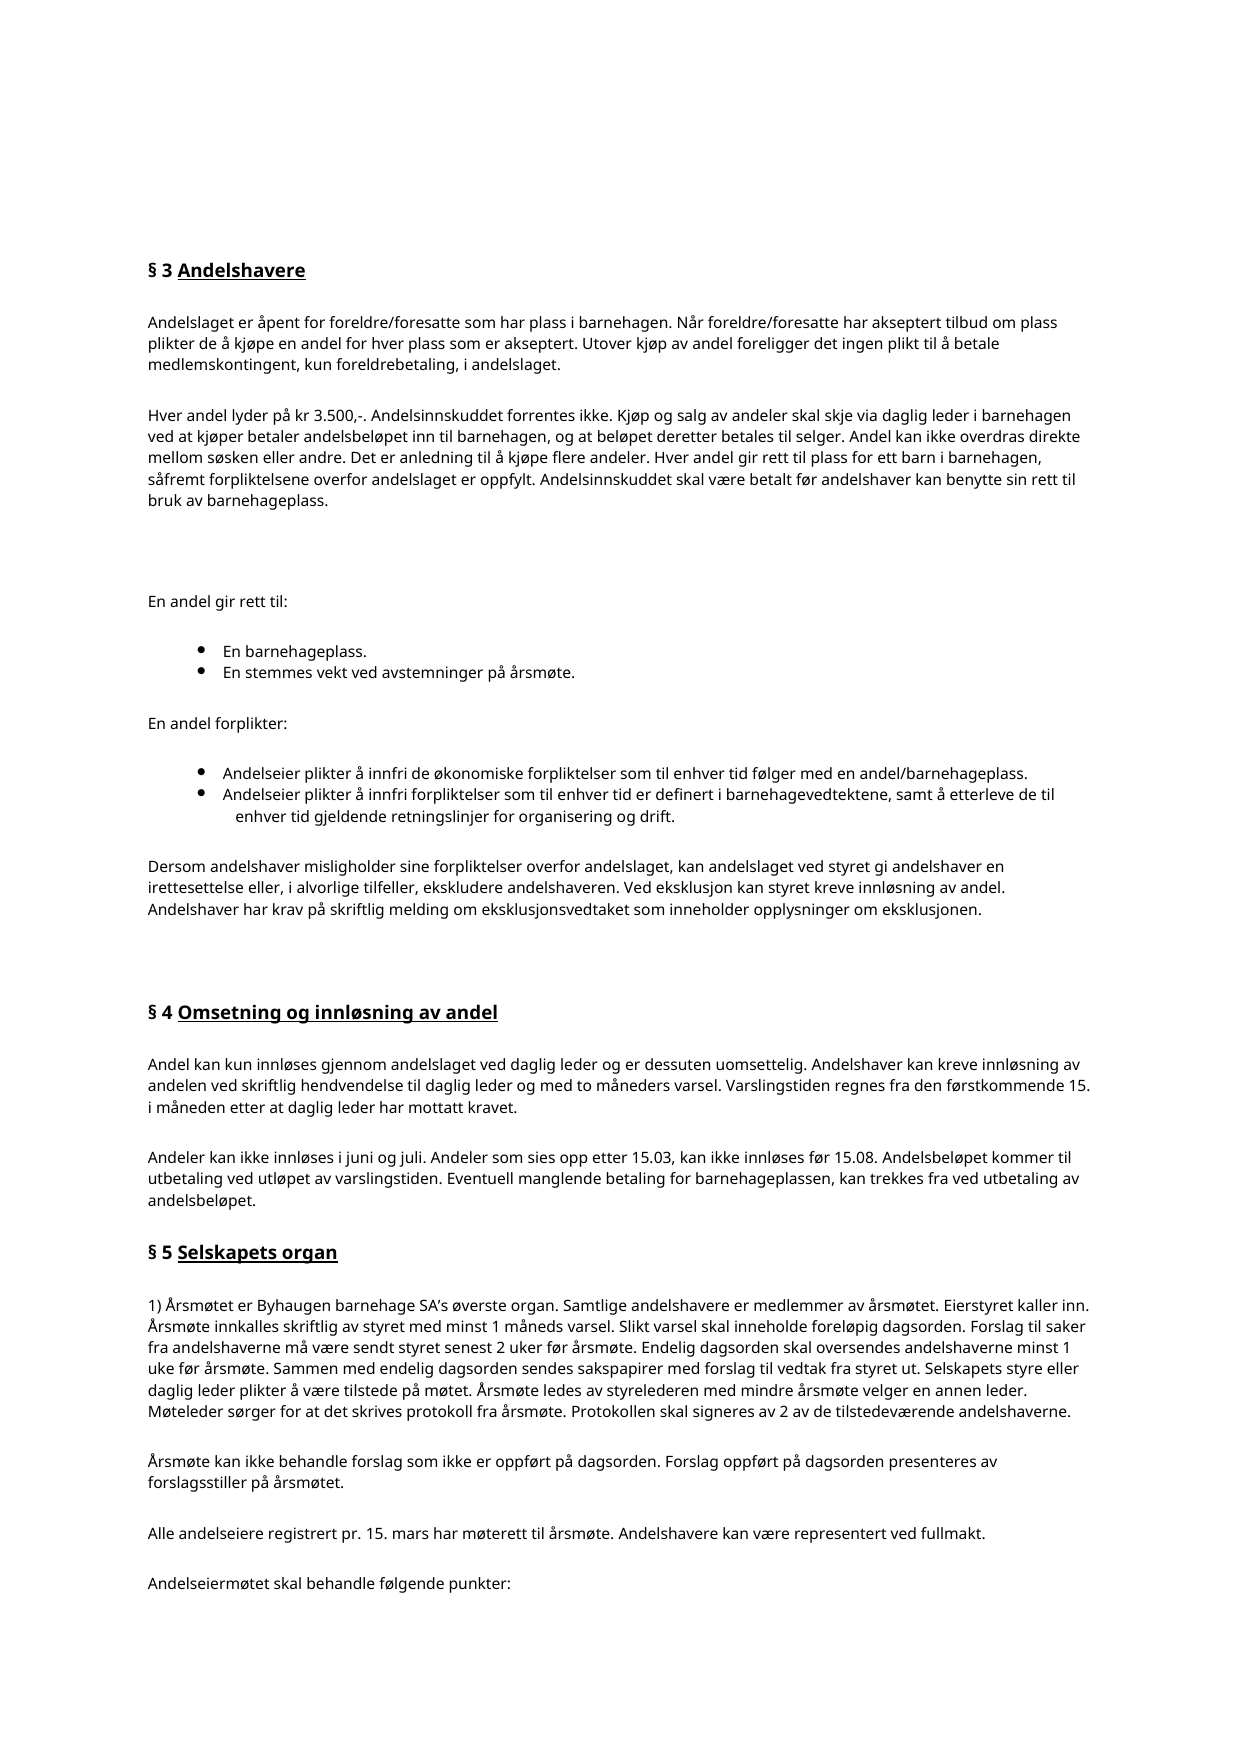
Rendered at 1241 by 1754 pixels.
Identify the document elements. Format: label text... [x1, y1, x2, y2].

list Andelseier plikter å innfri de økonomiske forpliktelser som til enhver tid følger med en andel/barnehageplass. [198, 763, 1093, 784]
list En stemmes vekt ved avstemninger på årsmøte. [198, 662, 1093, 683]
text En andel gir rett til: [148, 590, 1093, 612]
text Andelslaget er åpent for foreldre/foresatte som har plass i barnehagen. Når foreldre/foresatte har akseptert tilbud om plass plikter de å kjøpe en andel for hver plass som er akseptert. Utover kjøp av andel foreligger det ingen plikt til å betale medlemskontingent, kun foreldrebetaling, i andelslaget. [148, 312, 1093, 375]
list En barnehageplass. [198, 641, 1093, 662]
text 1) Årsmøtet er Byhaugen barnehage SA’s øverste organ. Samtlige andelshavere er medlemmer av årsmøtet. Eierstyret kaller inn. Årsmøte innkalles skriftlig av styret med minst 1 måneds varsel. Slikt varsel skal inneholde foreløpig dagsorden. Forslag til saker fra andelshaverne må være sendt styret senest 2 uker før årsmøte. Endelig dagsorden skal oversendes andelshaverne minst 1 uke før årsmøte. Sammen med endelig dagsorden sendes sakspapirer med forslag til vedtak fra styret ut. Selskapets styre eller daglig leder plikter å være tilstede på møtet. Årsmøte ledes av styrelederen med mindre årsmøte velger en annen leder. Møteleder sørger for at det skrives protokoll fra årsmøte. Protokollen skal signeres av 2 av de tilstedeværende andelshaverne. [148, 1294, 1093, 1422]
text Andelseiermøtet skal behandle følgende punkter: [148, 1573, 1093, 1594]
text § 5 Selskapets organ [148, 1240, 1093, 1265]
text § 3 Andelshavere [148, 257, 1093, 282]
text Alle andelseiere registrert pr. 15. mars har møterett til årsmøte. Andelshavere kan være representert ved fullmakt. [148, 1523, 1093, 1544]
text § 4 Omsetning og innløsning av andel [148, 999, 1093, 1025]
text Årsmøte kan ikke behandle forslag som ikke er oppført på dagsorden. Forslag oppført på dagsorden presenteres av forslagsstiller på årsmøtet. [148, 1451, 1093, 1493]
text Dersom andelshaver misligholder sine forpliktelser overfor andelslaget, kan andelslaget ved styret gi andelshaver en irettesettelse eller, i alvorlige tilfeller, ekskludere andelshaveren. Ved eksklusjon kan styret kreve innløsning av andel. Andelshaver har krav på skriftlig melding om eksklusjonsvedtaket som inneholder opplysninger om eksklusjonen. [148, 856, 1093, 919]
list Andelseier plikter å innfri forpliktelser som til enhver tid er definert i barnehagevedtektene, samt å etterleve de til enhver tid gjeldende retningslinjer for organisering og drift. [198, 784, 1093, 827]
text Hver andel lyder på kr 3.500,-. Andelsinnskuddet forrentes ikke. Kjøp og salg av andeler skal skje via daglig leder i barnehagen ved at kjøper betaler andelsbeløpet inn til barnehagen, og at beløpet deretter betales til selger. Andel kan ikke overdras direkte mellom søsken eller andre. Det er anledning til å kjøpe flere andeler. Hver andel gir rett til plass for ett barn i barnehagen, såfremt forpliktelsene overfor andelslaget er oppfylt. Andelsinnskuddet skal være betalt før andelshaver kan benytte sin rett til bruk av barnehageplass. [148, 404, 1093, 511]
text Andeler kan ikke innløses i juni og juli. Andeler som sies opp etter 15.03, kan ikke innløses før 15.08. Andelsbeløpet kommer til utbetaling ved utløpet av varslingstiden. Eventuell manglende betaling for barnehageplassen, kan trekkes fra ved utbetaling av andelsbeløpet. [148, 1147, 1093, 1211]
text ﻿Andel kan kun innløses gjennom andelslaget ved daglig leder og er dessuten uomsettelig. Andelshaver kan kreve innløsning av andelen ved skriftlig hendvendelse til daglig leder og med to måneders varsel. Varslingstiden regnes fra den førstkommende 15. i måneden etter at daglig leder har mottatt kravet. [148, 1054, 1093, 1118]
text En andel forplikter: [148, 712, 1093, 734]
